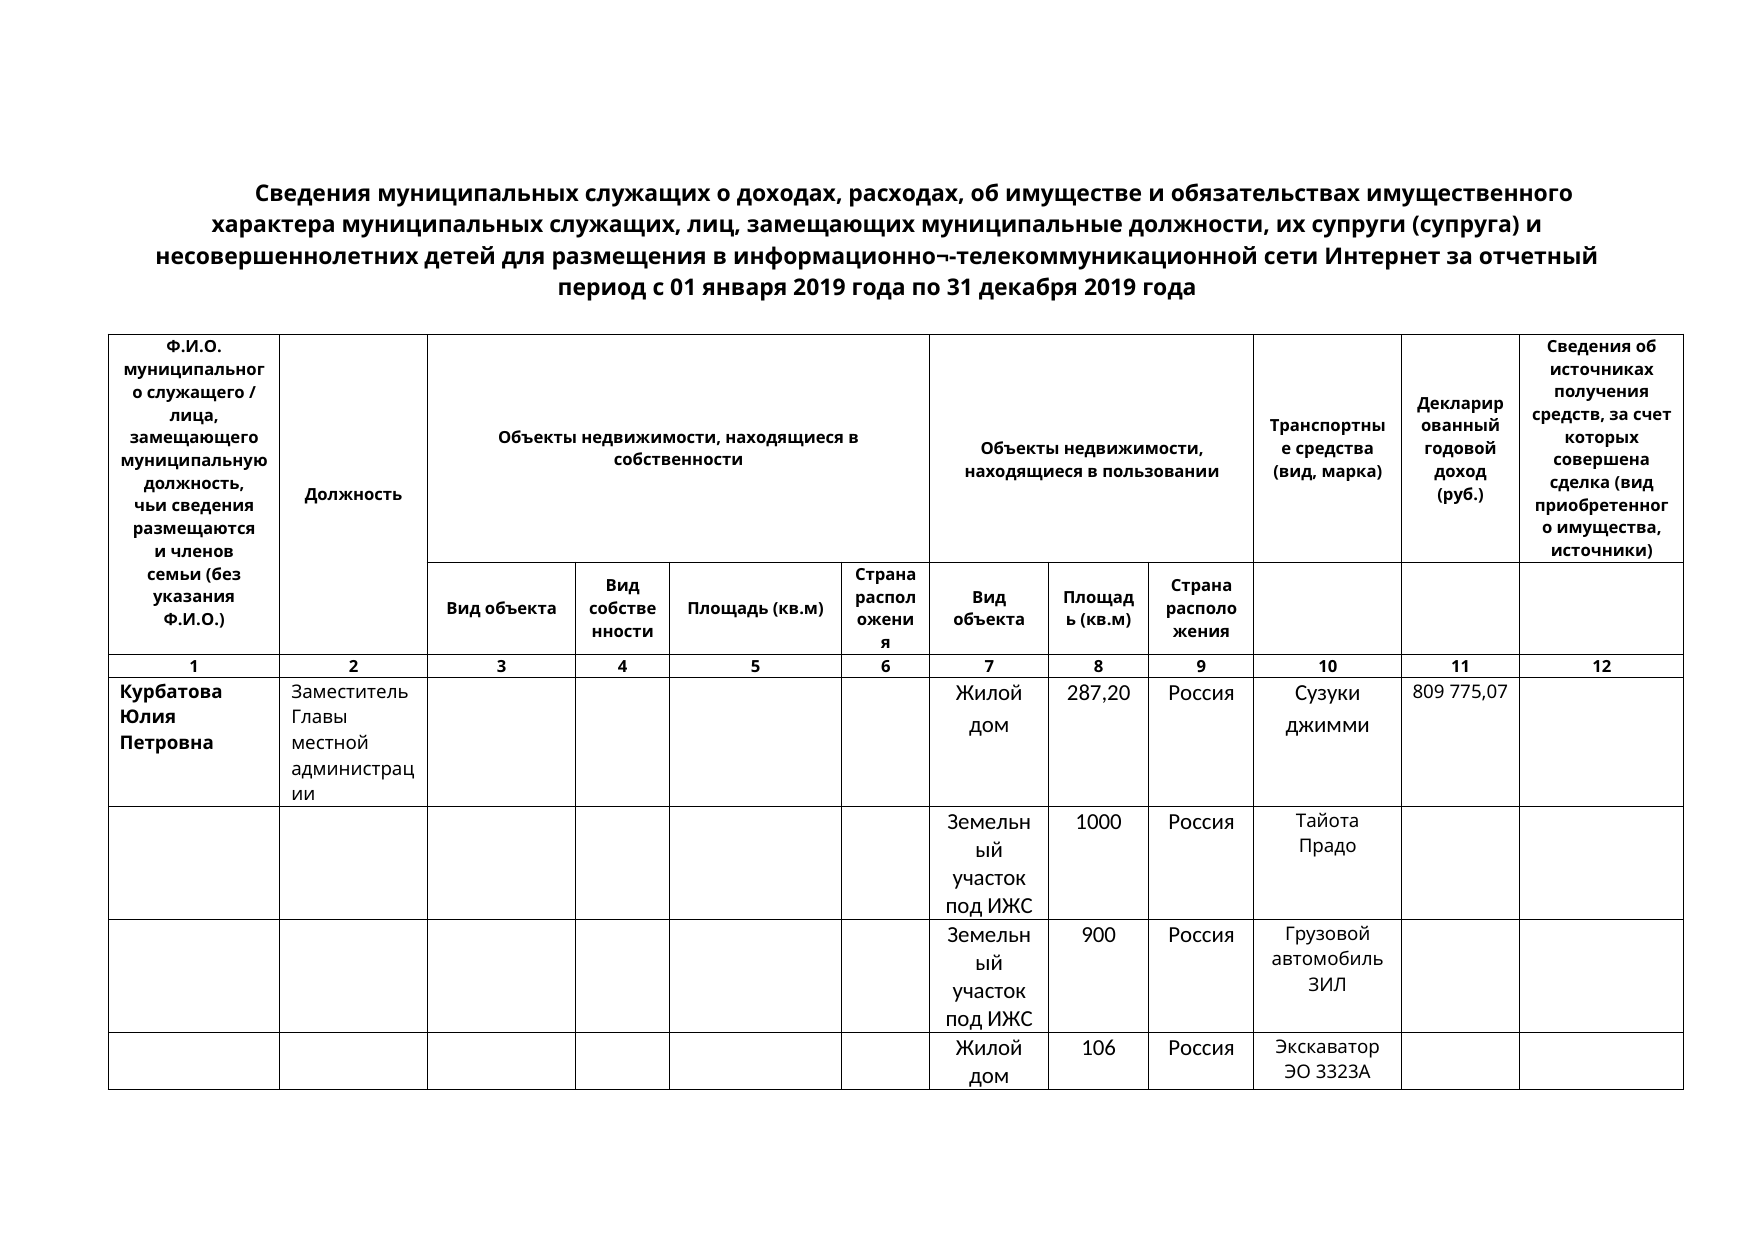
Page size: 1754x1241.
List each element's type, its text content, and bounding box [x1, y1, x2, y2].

table_cell [1254, 563, 1401, 653]
table_cell Экскаватор ЭО 3323А [1254, 1033, 1401, 1089]
table_cell Страна расположения [842, 563, 929, 653]
table_cell 4 [576, 655, 669, 677]
table_cell 2 [280, 655, 427, 677]
table_cell 809 775,07 [1402, 678, 1519, 806]
table_header Транспортные средства (вид, марка) [1254, 335, 1401, 562]
table_cell [1402, 1033, 1519, 1089]
table_cell 7 [930, 655, 1048, 677]
table_cell 8 [1049, 655, 1148, 677]
table_header Сведения об источниках получения средств, за счет которых совершена сделка (вид приобретенного имущества, источники) [1520, 335, 1683, 562]
table_cell 12 [1520, 655, 1683, 677]
table_cell Вид собственности [576, 563, 669, 653]
table_cell [1520, 807, 1683, 919]
table_cell [280, 1033, 427, 1089]
table_cell [842, 1033, 929, 1089]
table_cell Россия [1149, 920, 1253, 1032]
table_cell Жилой дом [930, 678, 1048, 806]
table_cell [576, 1033, 669, 1089]
table_cell 10 [1254, 655, 1401, 677]
table_cell Грузовой автомобиль ЗИЛ [1254, 920, 1401, 1032]
table_header Объекты недвижимости, находящиеся в собственности [428, 335, 929, 562]
table_cell [576, 678, 669, 806]
table_header Декларированный годовой доход (руб.) [1402, 335, 1519, 562]
table_cell [1520, 678, 1683, 806]
table_cell 287,20 [1049, 678, 1148, 806]
table_cell [842, 678, 929, 806]
table_cell [109, 920, 279, 1032]
table_cell Тайота Прадо [1254, 807, 1401, 919]
table_cell [428, 807, 575, 919]
table_cell [1520, 920, 1683, 1032]
table_cell [428, 920, 575, 1032]
table_cell [280, 920, 427, 1032]
table_cell [280, 807, 427, 919]
table_cell [1402, 920, 1519, 1032]
table_cell [428, 1033, 575, 1089]
table_cell [428, 678, 575, 806]
table_header Объекты недвижимости, находящиеся в пользовании [930, 335, 1253, 562]
table_cell Площадь (кв.м) [1049, 563, 1148, 653]
table_cell [670, 807, 841, 919]
table_header Ф.И.О. муниципального служащего / лица, замещающего муниципальную должность, чьи сведения размещаются и членов семьи (без указания Ф.И.О.) [109, 335, 279, 653]
table_cell [1402, 807, 1519, 919]
table_cell [576, 920, 669, 1032]
text Сведения муниципальных служащих о доходах, расходах, об имуществе и обязательствах имущественного характера муниципальных служащих, лиц, замещающих муниципальные должности, их супруги (супруга) и несовершеннолетних детей для размещения в информационно¬-телекоммуникационной сети Интернет за отчетный период с 01 января 2019 года по 31 декабря 2019 года [118, 177, 1636, 302]
table_cell Курбатова Юлия Петровна [109, 678, 279, 806]
table_cell [842, 920, 929, 1032]
table_cell Вид объекта [428, 563, 575, 653]
table_cell 11 [1402, 655, 1519, 677]
table_cell [1520, 563, 1683, 653]
table_header Должность [280, 335, 427, 653]
table_cell Страна расположения [1149, 563, 1253, 653]
table_cell Площадь (кв.м) [670, 563, 841, 653]
table_cell [576, 807, 669, 919]
table_cell [842, 807, 929, 919]
table_cell Земельный участок под ИЖС [930, 920, 1048, 1032]
table_cell [109, 807, 279, 919]
table_cell Вид объекта [930, 563, 1048, 653]
table_cell Заместитель Главы местной администрации [280, 678, 427, 806]
table_cell 1000 [1049, 807, 1148, 919]
table_cell Земельный участок под ИЖС [930, 807, 1048, 919]
table_cell [109, 1033, 279, 1089]
table_cell 3 [428, 655, 575, 677]
table_cell [1520, 1033, 1683, 1089]
table_cell 9 [1149, 655, 1253, 677]
table_cell 1 [109, 655, 279, 677]
table_cell [670, 678, 841, 806]
table_cell Россия [1149, 807, 1253, 919]
table_cell Россия [1149, 1033, 1253, 1089]
table_cell Жилой дом [930, 1033, 1048, 1089]
table_cell 106 [1049, 1033, 1148, 1089]
table_cell [670, 1033, 841, 1089]
table_cell 5 [670, 655, 841, 677]
table_cell 900 [1049, 920, 1148, 1032]
table_cell Россия [1149, 678, 1253, 806]
table_cell 6 [842, 655, 929, 677]
table_cell Сузуки джимми [1254, 678, 1401, 806]
table_cell [1402, 563, 1519, 653]
table_cell [670, 920, 841, 1032]
